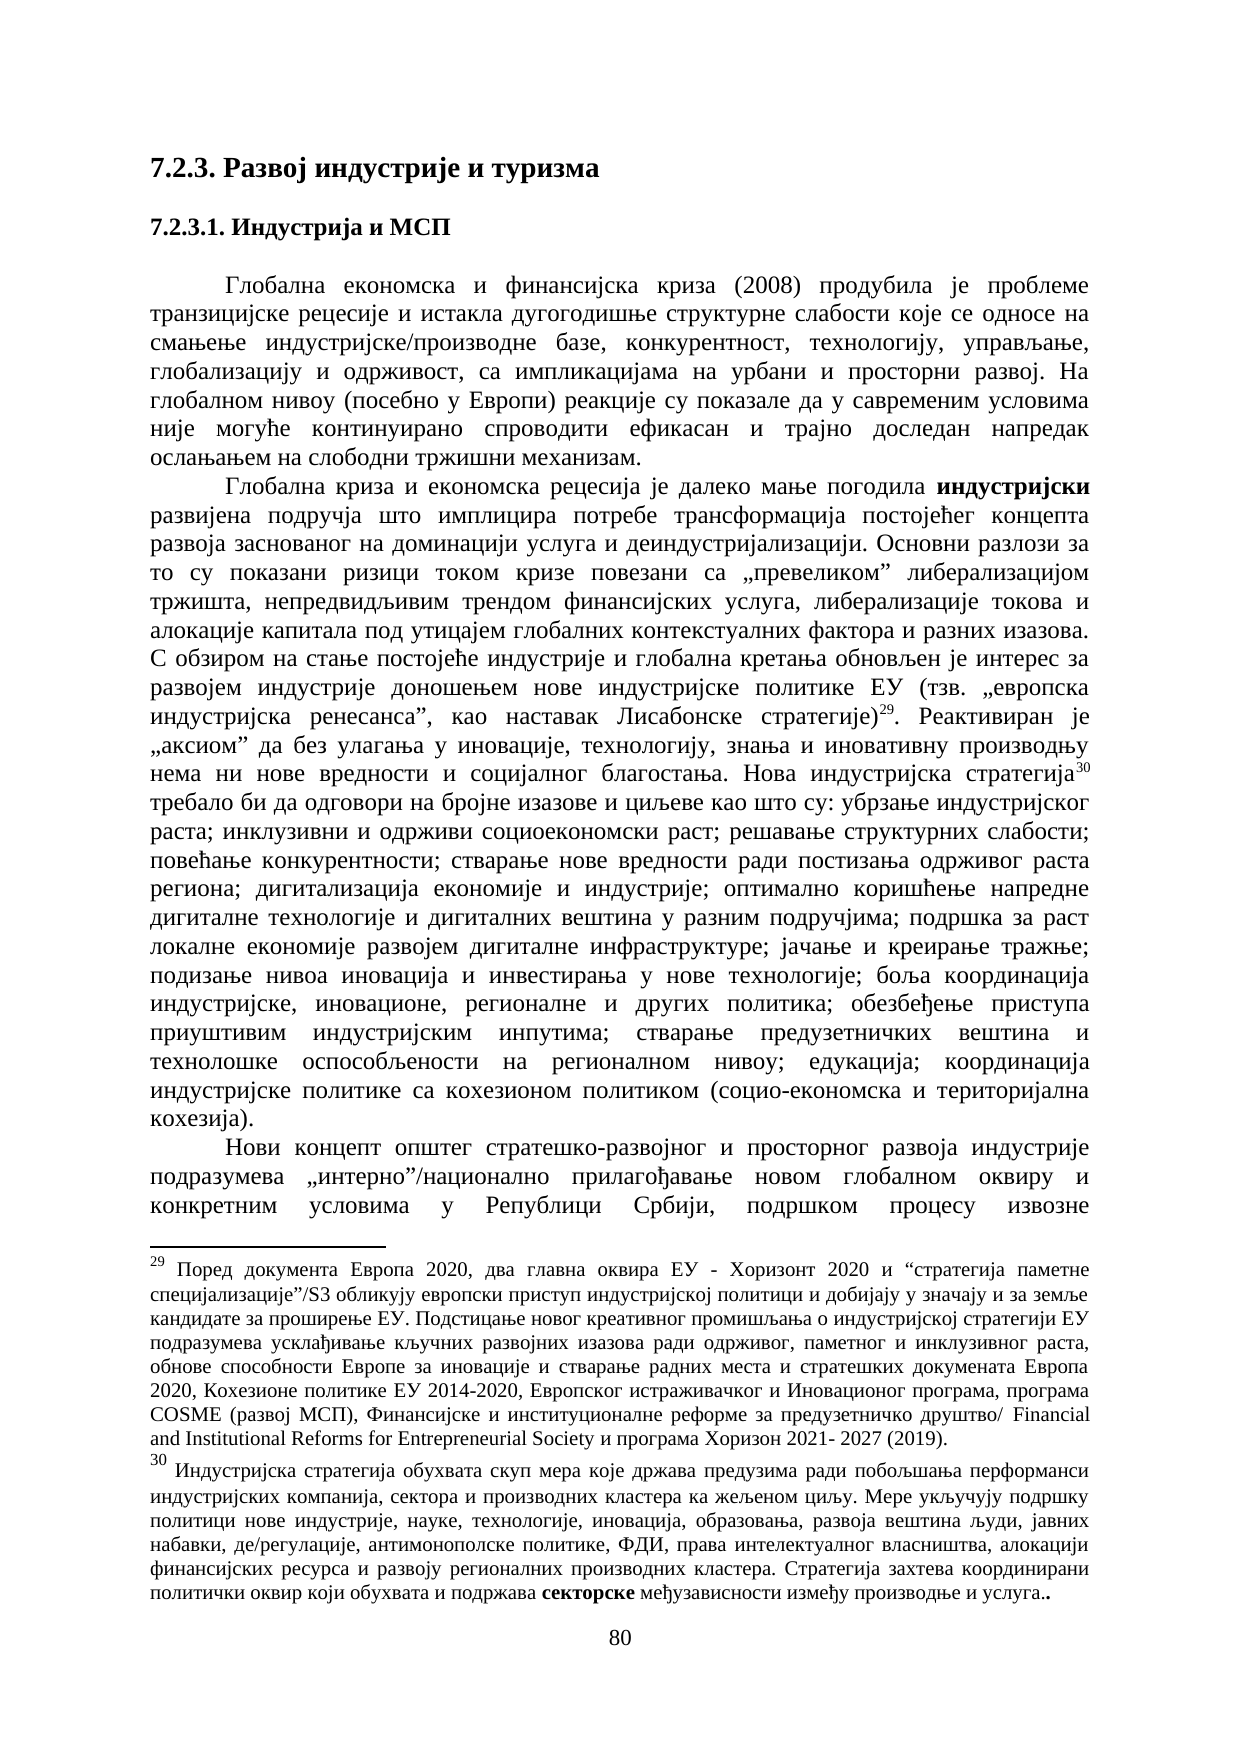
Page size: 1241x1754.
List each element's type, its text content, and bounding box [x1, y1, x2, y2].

text Глобална економска и финансијска криза (2008) продубила је проблеме транзицијске рецесије и истакла дугогодишње структурне слабости које се односе на смањење индустријске/производне базе, конкурентност, технологију, управљање, глобализацију и одрживост, са импликацијама на урбани и просторни развој. На глобалном нивоу (посебно у Европи) реакције су показале да у савременим условима није могуће континуирано спроводити ефикасан и трајно доследан напредак ослањањем на слободни тржишни механизам. [150, 270, 1090, 471]
text 7.2.3.1. Индустрија и МСП [150, 212, 1090, 241]
text Глобална криза и економска рецесија је далеко мање погодила индустријски развијена подручја што имплицира потребе трансформација постојећег концепта развоја заснованог на доминацији услуга и деиндустријализацији. Основни разлози за то су показани ризици током кризе повезани са „превеликом” либерализацијом тржишта, непредвидљивим трендом финансијских услуга, либерализације токова и алокације капитала под утицајем глобалних контекстуалних фактора и разних изазова. С обзиром на стање постојеће индустрије и глобална кретања обновљен је интерес за развојем индустрије доношењем нове индустријске политике ЕУ (тзв. „европска индустријска ренесанса”, као наставак Лисабонске стратегије). Реактивиран је „аксиом” да без улагања у иновације, технологију, знања и иновативну производњу нема ни нове вредности и социјалног благостања. Нова индустријска стратегија требало би да одговори на бројне изазове и циљеве као што су: убрзање индустријског раста; инклузивни и одрживи социоекономски раст; решавање структурних слабости; повећање конкурентности; стварање нове вредности ради постизања одрживог раста региона; дигитализација економије и индустрије; оптимално коришћење напредне дигиталне технологије и дигиталних вештина у разним подручјима; подршка за раст локалне економије развојем дигиталне инфраструктуре; јачање и креирање тражње; подизање нивоа иновација и инвестирања у нове технологије; боља координација индустријске, иновационе, регионалне и других политика; обезбеђење приступа приуштивим индустријским инпутима; стварање предузетничких вештина и технолошке оспособљености на регионалном нивоу; едукација; координација индустријске политике са кохезионом политиком (социо-економска и територијална кохезија). [150, 471, 1090, 1132]
text 7.2.3. Развој индустрије и туризма [150, 150, 1090, 183]
text Нови концепт општег стратешко-развојног и просторног развоја индустрије подразумева „интерно”/национално прилагођавање новом глобалном оквиру и конкретним условима у Републици Србији, подршком процесу извозне реиндустријализације (групе приоритетних иновативних производа). ППРС треба да утврди нови предлог територијалног развоја и размештаја индустрије који се заснива на: 1) оквирима постојеће политике и споне са новом индустријском стратегијом; 2) стратешком оквиру европске индустријске политике и концепту „четврте индустријске револуције”/4ИР; и на 3) реалним развојним способностима, ограниченим технолошким капацитетима и другим расположивим могућностима српске индустрије за примену иновативних оквира. Концепција територијалног развоја и размештаја индустрије треба да омогући и олакша решавање кључних развојних, економских, социјалних, урбаних и других проблема у Републици. [150, 1132, 1090, 1218]
